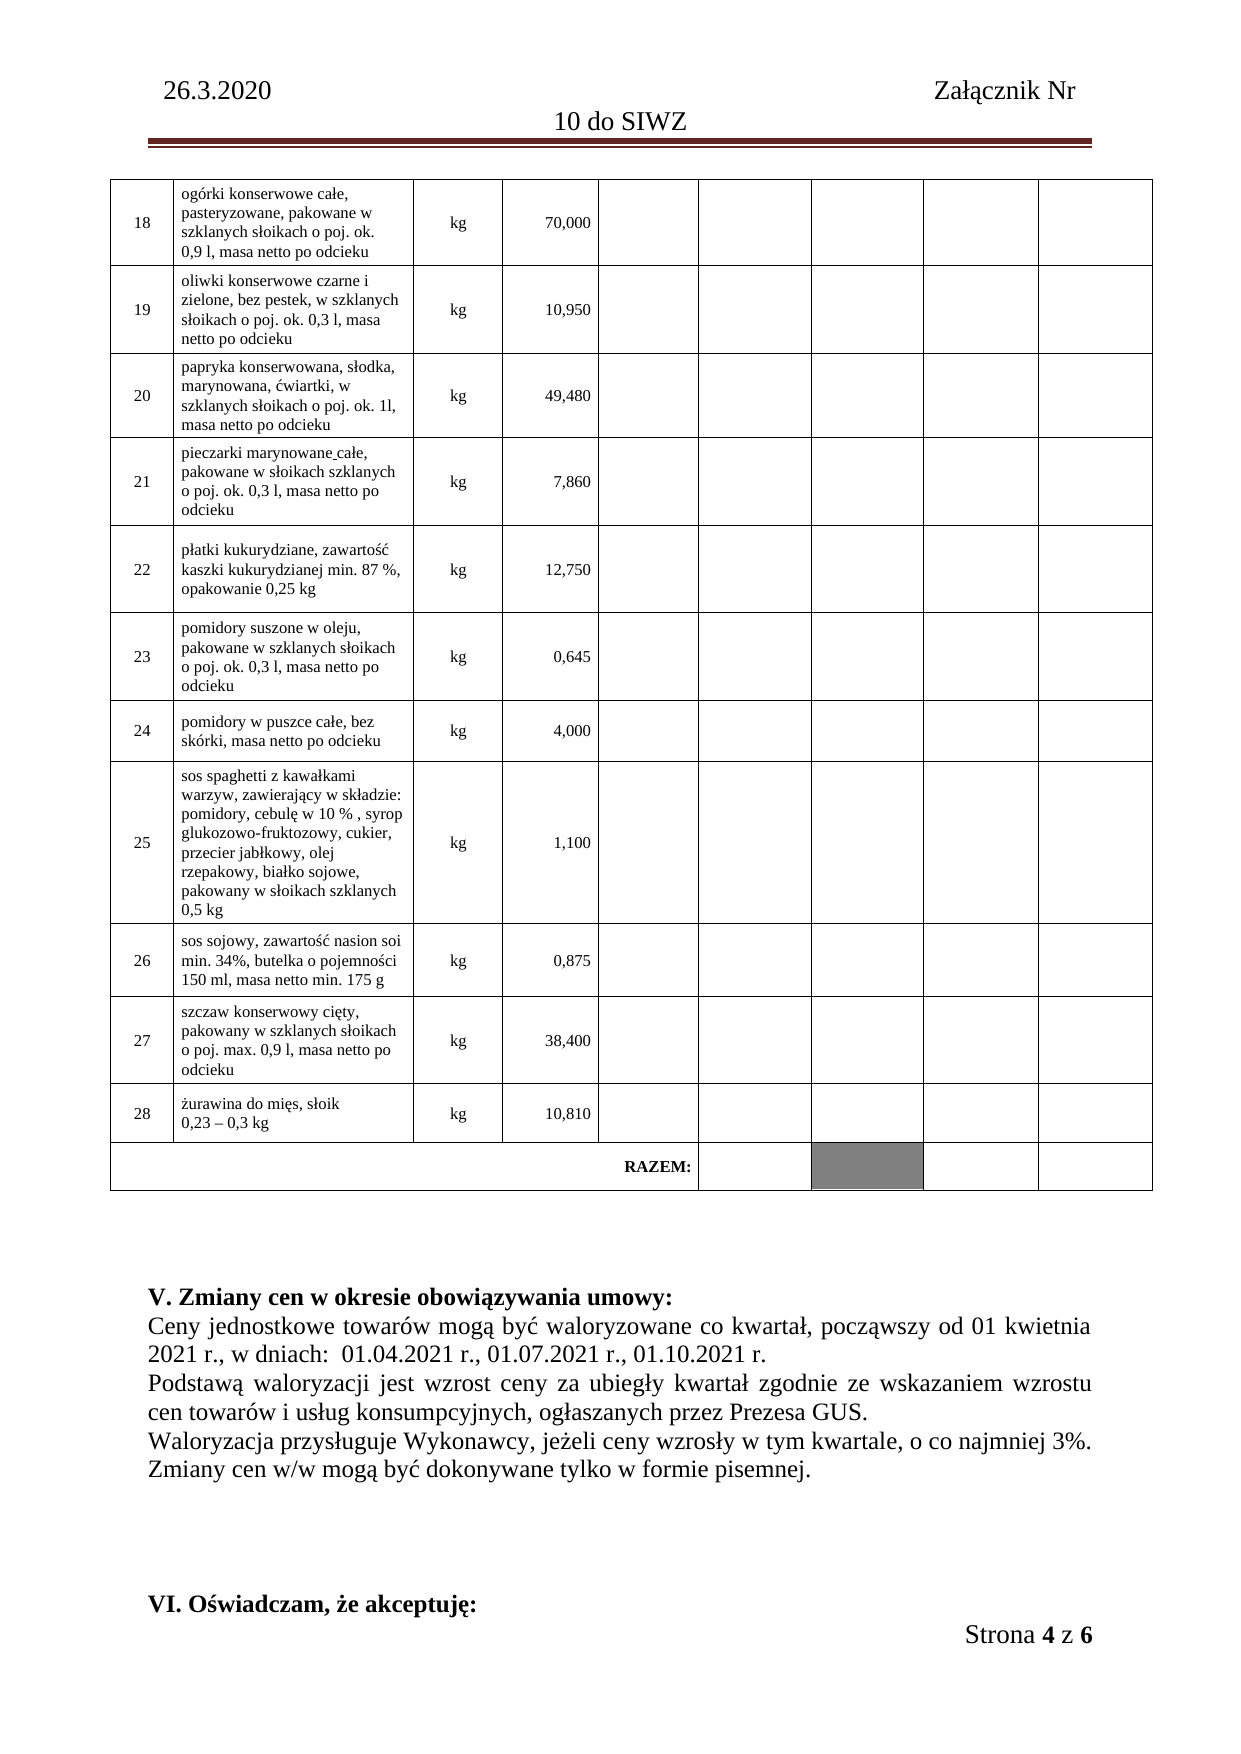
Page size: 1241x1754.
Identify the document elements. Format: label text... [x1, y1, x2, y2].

table_cell 24 [111, 701, 173, 761]
table_cell 10,810 [503, 1084, 598, 1142]
table_cell 0,875 [503, 924, 598, 996]
table_cell [599, 762, 698, 923]
table_cell [699, 762, 811, 923]
table_cell [812, 1143, 923, 1189]
table_cell kg [414, 266, 502, 353]
table_cell 22 [111, 526, 173, 612]
text Podstawą waloryzacji jest wzrost ceny za ubiegły kwartał zgodnie ze wskazaniem wzrostu cen towarów i usług konsumpcyjnych, ogłaszanych przez Prezesa GUS. [148, 1368, 1092, 1426]
table_cell papryka konserwowana, słodka, marynowana, ćwiartki, w szklanych słoikach o poj. ok. 1l, masa netto po odcieku [174, 354, 413, 437]
text Ceny jednostkowe towarów mogą być waloryzowane co kwartał, począwszy od 01 kwietnia 2021 r., w dniach: 01.04.2021 r., 01.07.2021 r., 01.10.2021 r. [148, 1311, 1092, 1368]
table_cell [599, 354, 698, 437]
text Waloryzacja przysługuje Wykonawcy, jeżeli ceny wzrosły w tym kwartale, o co najmniej 3%. Zmiany cen w/w mogą być dokonywane tylko w formie pisemnej. [148, 1426, 1092, 1483]
table_cell [699, 1084, 811, 1142]
table_cell [924, 526, 1038, 612]
table_cell [812, 438, 923, 524]
table_cell 12,750 [503, 526, 598, 612]
table_cell [924, 180, 1038, 264]
table_cell 18 [111, 180, 173, 264]
table_cell [599, 180, 698, 264]
table_cell [1039, 701, 1152, 761]
table_cell [1039, 354, 1152, 437]
table_cell [1039, 997, 1152, 1083]
table_cell 4,000 [503, 701, 598, 761]
table_cell [599, 1084, 698, 1142]
table_cell 25 [111, 762, 173, 923]
table_cell [812, 180, 923, 264]
table_cell [599, 701, 698, 761]
table_cell [699, 1143, 811, 1189]
table_cell 70,000 [503, 180, 598, 264]
table_cell [924, 613, 1038, 700]
table_cell 19 [111, 266, 173, 353]
table_cell RAZEM: [111, 1143, 698, 1189]
table_cell [812, 762, 923, 923]
table_cell [812, 613, 923, 700]
table_cell [1039, 1084, 1152, 1142]
table_cell 23 [111, 613, 173, 700]
table_cell szczaw konserwowy cięty, pakowany w szklanych słoikach o poj. max. 0,9 l, masa netto po odcieku [174, 997, 413, 1083]
table_cell [599, 997, 698, 1083]
table_cell [699, 438, 811, 524]
table_cell 28 [111, 1084, 173, 1142]
table_cell [812, 924, 923, 996]
table_cell [812, 701, 923, 761]
table_cell kg [414, 613, 502, 700]
table_cell ogórki konserwowe całe, pasteryzowane, pakowane w szklanych słoikach o poj. ok. 0,9 l, masa netto po odcieku [174, 180, 413, 264]
table_cell [924, 924, 1038, 996]
table_cell 1,100 [503, 762, 598, 923]
table_cell [699, 180, 811, 264]
table_cell płatki kukurydziane, zawartość kaszki kukurydzianej min. 87 %, opakowanie 0,25 kg [174, 526, 413, 612]
table_cell kg [414, 438, 502, 524]
table_cell kg [414, 180, 502, 264]
table_cell [1039, 180, 1152, 264]
table_cell kg [414, 1084, 502, 1142]
table_cell [812, 266, 923, 353]
text V. Zmiany cen w okresie obowiązywania umowy: [148, 1282, 1092, 1311]
table_cell 0,645 [503, 613, 598, 700]
table_cell [1039, 438, 1152, 524]
table_cell [599, 924, 698, 996]
table_cell [699, 266, 811, 353]
table_cell sos spaghetti z kawałkami warzyw, zawierający w składzie: pomidory, cebulę w 10 % , syrop glukozowo-fruktozowy, cukier, przecier jabłkowy, olej rzepakowy, białko sojowe, pakowany w słoikach szklanych 0,5 kg [174, 762, 413, 923]
text VI. Oświadczam, że akceptuję: [148, 1589, 1092, 1617]
table_cell 10,950 [503, 266, 598, 353]
table_cell pomidory suszone w oleju, pakowane w szklanych słoikach o poj. ok. 0,3 l, masa netto po odcieku [174, 613, 413, 700]
table_cell 27 [111, 997, 173, 1083]
table_cell [924, 701, 1038, 761]
table_cell [924, 438, 1038, 524]
table_cell [699, 924, 811, 996]
table_cell [699, 354, 811, 437]
table_cell [699, 997, 811, 1083]
table_cell [699, 613, 811, 700]
table_cell [924, 762, 1038, 923]
table_cell 38,400 [503, 997, 598, 1083]
table_cell [1039, 924, 1152, 996]
table_cell 20 [111, 354, 173, 437]
table_cell 7,860 [503, 438, 598, 524]
table_cell [1039, 266, 1152, 353]
table_cell pieczarki marynowane całe, pakowane w słoikach szklanych o poj. ok. 0,3 l, masa netto po odcieku [174, 438, 413, 524]
table_cell [699, 701, 811, 761]
table_cell kg [414, 924, 502, 996]
table_cell [599, 526, 698, 612]
table_cell [599, 438, 698, 524]
table_cell [924, 1084, 1038, 1142]
table_cell 26 [111, 924, 173, 996]
table_cell [1039, 1143, 1152, 1189]
table_cell kg [414, 762, 502, 923]
table_cell kg [414, 701, 502, 761]
table_cell [599, 266, 698, 353]
table_cell [812, 997, 923, 1083]
table_cell [924, 997, 1038, 1083]
table_cell [924, 266, 1038, 353]
table_cell kg [414, 997, 502, 1083]
table_cell kg [414, 354, 502, 437]
table_cell [924, 1143, 1038, 1189]
table_cell [1039, 526, 1152, 612]
table_cell [599, 613, 698, 700]
table_cell [924, 354, 1038, 437]
table_cell [699, 526, 811, 612]
table_cell kg [414, 526, 502, 612]
table_cell sos sojowy, zawartość nasion soi min. 34%, butelka o pojemności 150 ml, masa netto min. 175 g [174, 924, 413, 996]
table_cell żurawina do mięs, słoik 0,23 – 0,3 kg [174, 1084, 413, 1142]
table_cell [812, 526, 923, 612]
table_cell [812, 354, 923, 437]
table_cell 49,480 [503, 354, 598, 437]
table_cell oliwki konserwowe czarne i zielone, bez pestek, w szklanych słoikach o poj. ok. 0,3 l, masa netto po odcieku [174, 266, 413, 353]
table_cell [1039, 613, 1152, 700]
table_cell 21 [111, 438, 173, 524]
table_cell pomidory w puszce całe, bez skórki, masa netto po odcieku [174, 701, 413, 761]
table_cell [812, 1084, 923, 1142]
table_cell [1039, 762, 1152, 923]
